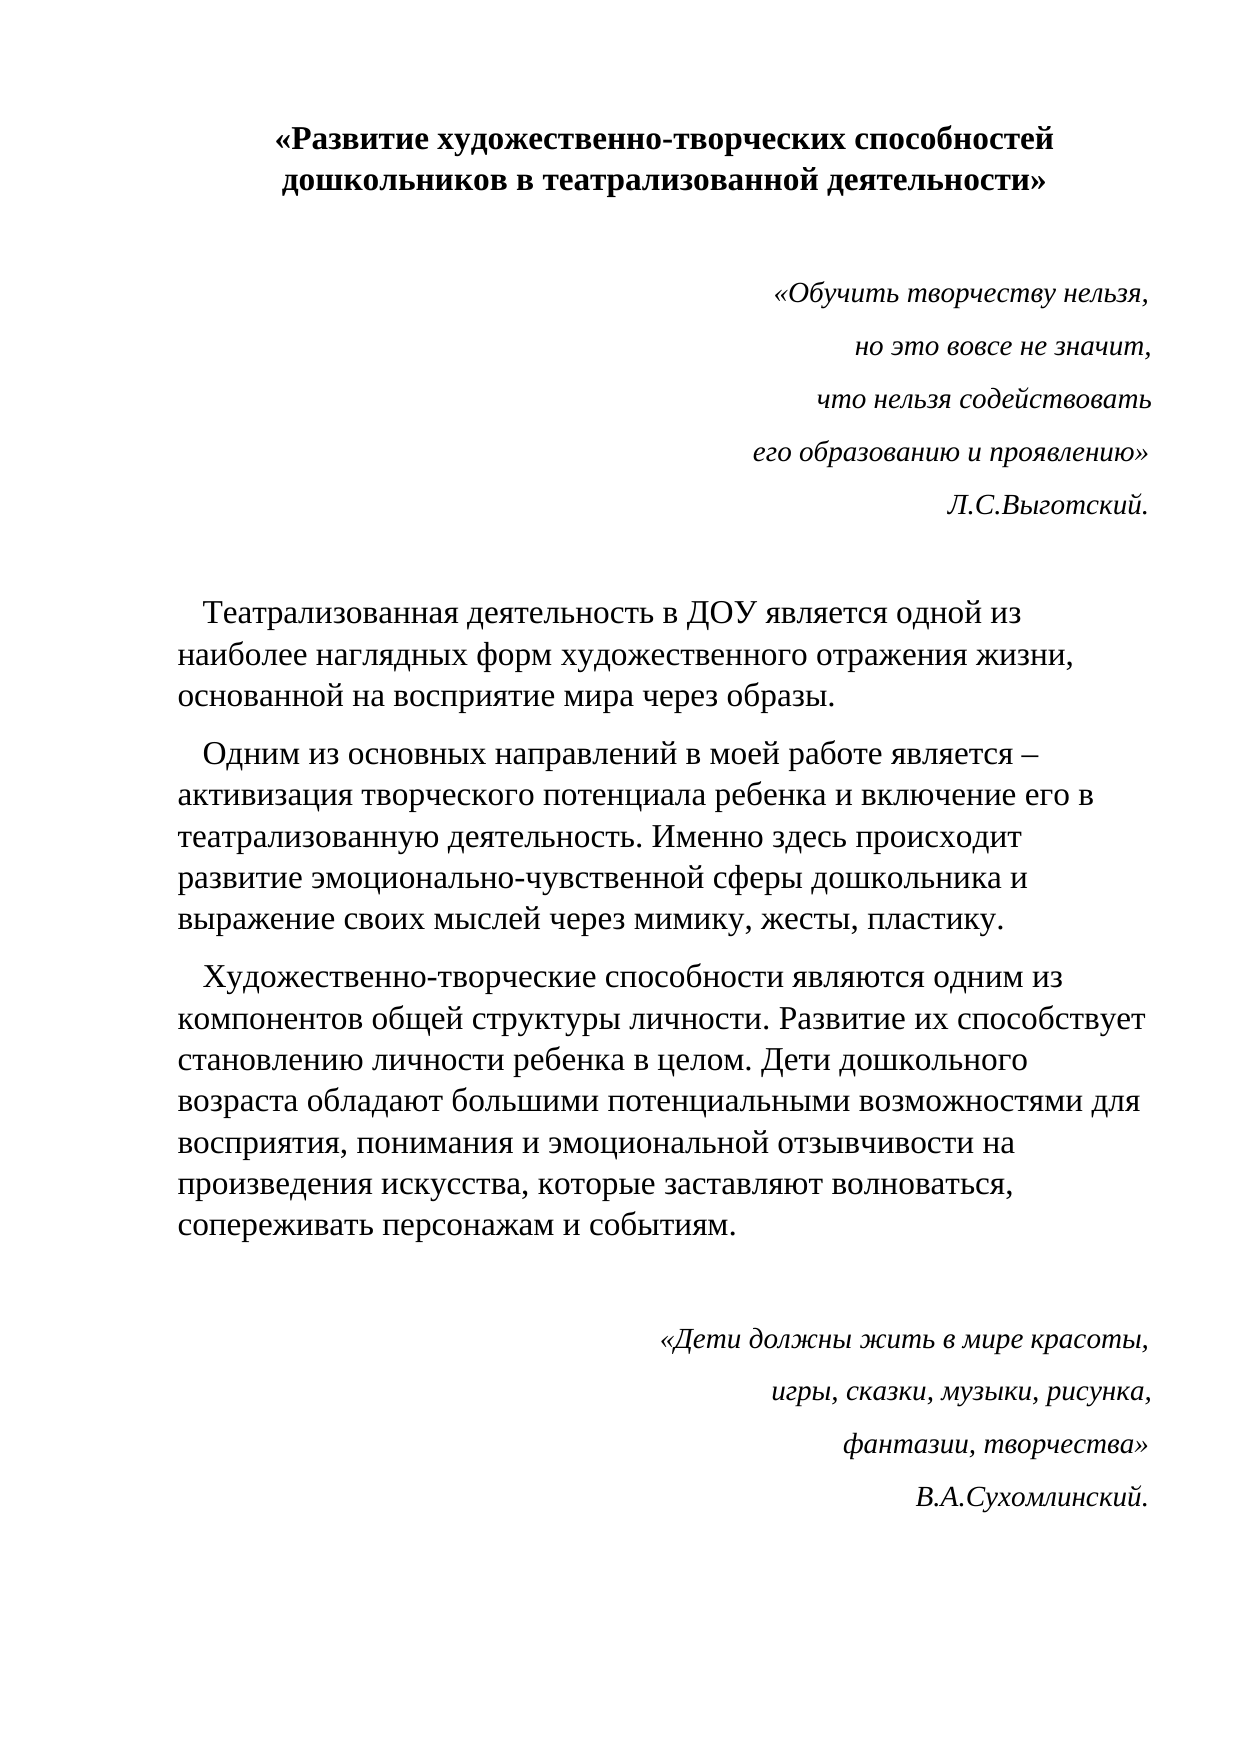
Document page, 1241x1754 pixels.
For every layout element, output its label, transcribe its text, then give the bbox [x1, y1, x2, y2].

text «Развитие художественно-творческих способностей дошкольников в театрализованной деятельности» [177, 118, 1152, 198]
text игры, сказки, музыки, рисунка, [177, 1373, 1152, 1407]
text что нельзя содействовать [177, 381, 1152, 415]
text Одним из основных направлений в моей работе является – активизация творческого потенциала ребенка и включение его в театрализованную деятельность. Именно здесь происходит развитие эмоционально-чувственной сферы дошкольника и выражение своих мыслей через мимику, жесты, пластику. [177, 733, 1152, 937]
text «Обучить творчеству нельзя, [177, 276, 1152, 309]
text фантазии, творчества» [177, 1426, 1152, 1460]
text его образованию и проявлению» [177, 434, 1152, 467]
text но это вовсе не значит, [177, 328, 1152, 362]
text Художественно-творческие способности являются одним из компонентов общей структуры личности. Развитие их способствует становлению личности ребенка в целом. Дети дошкольного возраста обладают большими потенциальными возможностями для восприятия, понимания и эмоциональной отзывчивости на произведения искусства, которые заставляют волноваться, сопереживать персонажам и событиям. [177, 957, 1152, 1243]
text «Дети должны жить в мире красоты, [177, 1321, 1152, 1354]
text В.А.Сухомлинский. [177, 1479, 1152, 1513]
text Театрализованная деятельность в ДОУ является одной из наиболее наглядных форм художественного отражения жизни, основанной на восприятие мира через образы. [177, 592, 1152, 713]
text Л.С.Выготский. [177, 487, 1152, 520]
